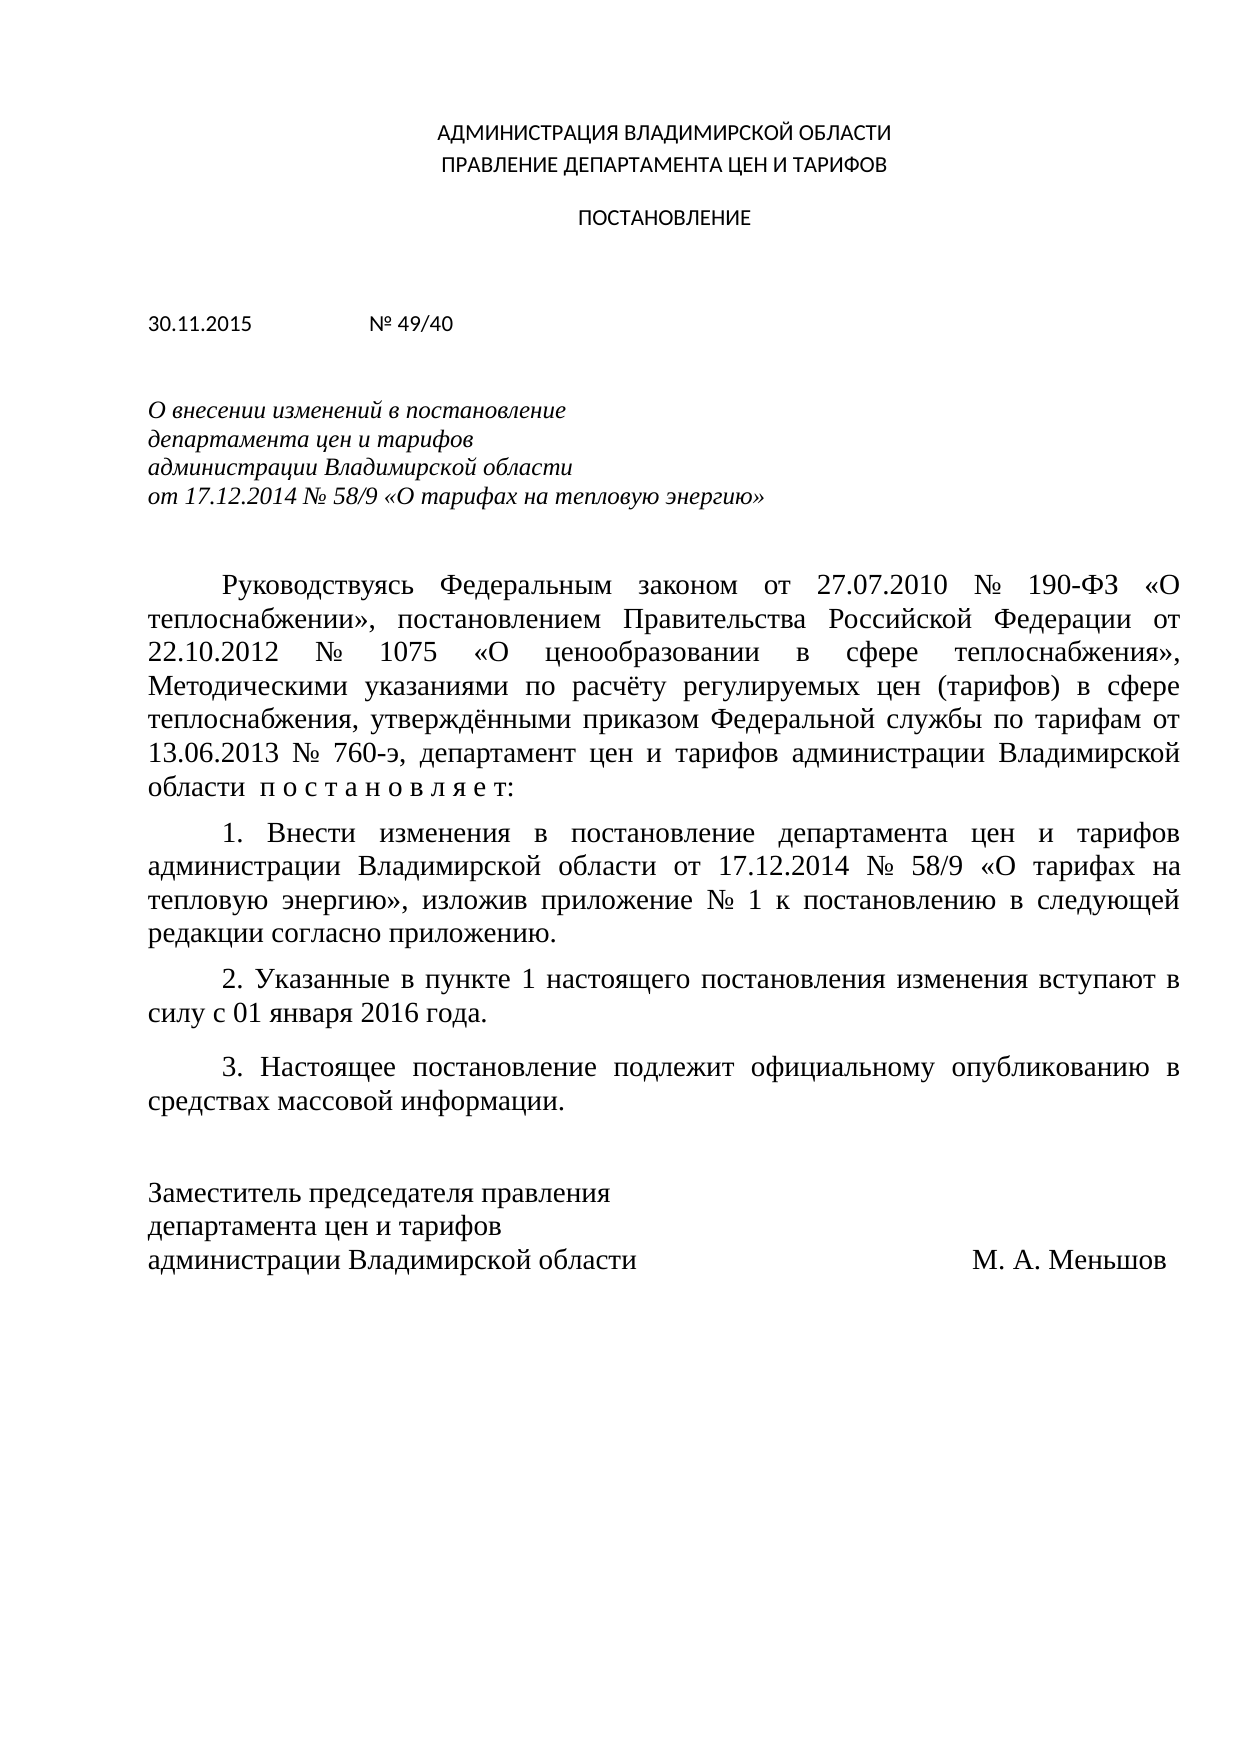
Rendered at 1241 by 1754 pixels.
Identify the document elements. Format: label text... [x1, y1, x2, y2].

text 1. Внести изменения в постановление департамента цен и тарифов администрации Владимирской области от 17.12.2014 № 58/9 «О тарифах на тепловую энергию», изложив приложение № 1 к постановлению в следующей редакции согласно приложению. [148, 815, 1181, 949]
text АДМИНИСТРАЦИЯ ВЛАДИМИРСКОЙ ОБЛАСТИ ПРАВЛЕНИЕ ДЕПАРТАМЕНТА ЦЕН И ТАРИФОВ [148, 118, 1181, 178]
text от 17.12.2014 № 58/9 «О тарифах на тепловую энергию» [148, 481, 1181, 510]
text 3. Настоящее постановление подлежит официальному опубликованию в средствах массовой информации. [148, 1049, 1181, 1116]
text администрации Владимирской области М. А. Меньшов [148, 1242, 1181, 1276]
text 30.11.2015 № 49/40 [148, 309, 1181, 337]
text департамента цен и тарифов [148, 424, 1181, 452]
text 2. Указанные в пункте 1 настоящего постановления изменения вступают в силу с 01 января 2016 года. [148, 961, 1181, 1028]
text Заместитель председателя правления [148, 1175, 1181, 1208]
text департамента цен и тарифов [148, 1208, 1181, 1242]
text ПОСТАНОВЛЕНИЕ [148, 203, 1181, 231]
text администрации Владимирской области [148, 452, 1181, 481]
text Руководствуясь Федеральным законом от 27.07.2010 № 190-ФЗ «О теплоснабжении», постановлением Правительства Российской Федерации от 22.10.2012 № 1075 «О ценообразовании в сфере теплоснабжения», Методическими указаниями по расчёту регулируемых цен (тарифов) в сфере теплоснабжения, утверждёнными приказом Федеральной службы по тарифам от 13.06.2013 № 760-э, департамент цен и тарифов администрации Владимирской области п о с т а н о в л я е т: [148, 567, 1181, 802]
text О внесении изменений в постановление [148, 395, 1181, 424]
